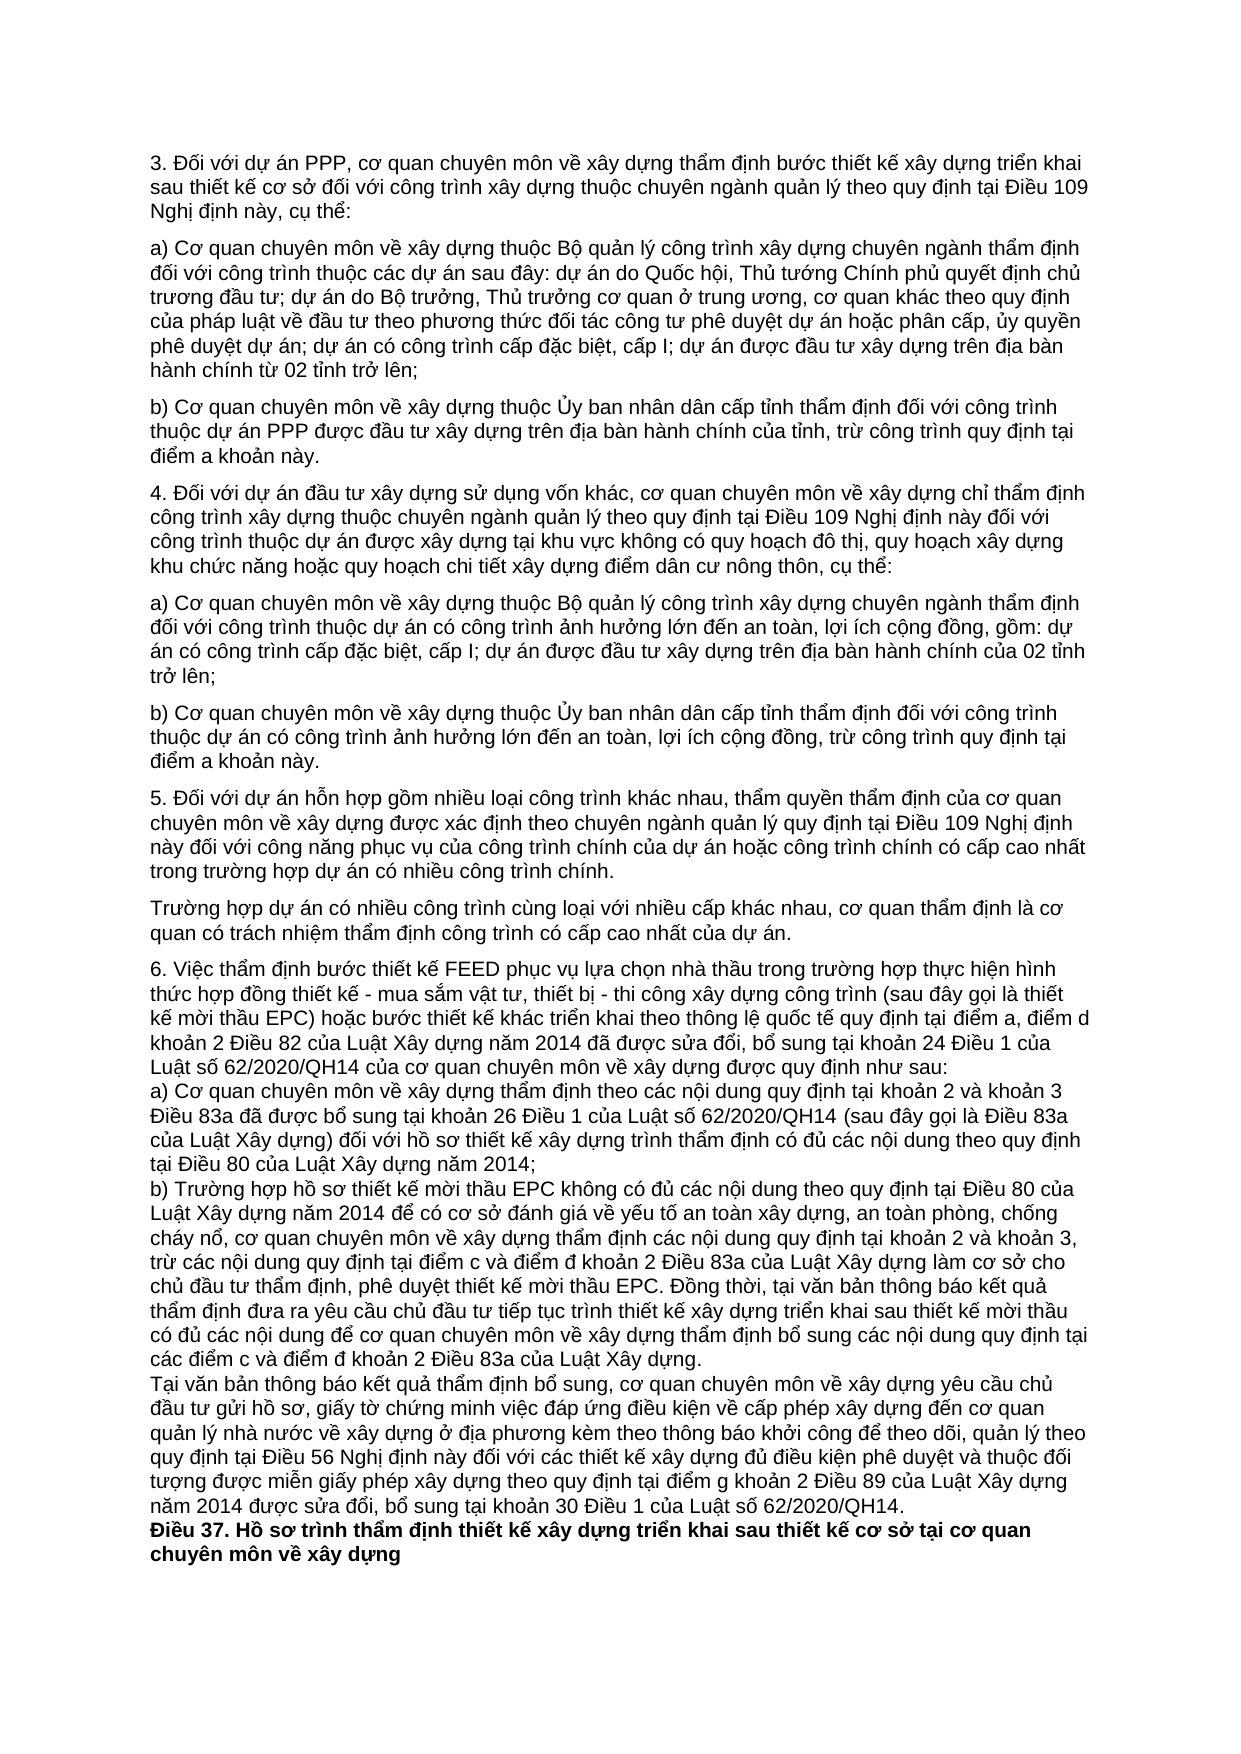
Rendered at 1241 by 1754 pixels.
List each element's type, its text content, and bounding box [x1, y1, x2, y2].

text Điều 37. Hồ sơ trình thẩm định thiết kế xây dựng triển khai sau thiết kế cơ sở tại cơ quan chuyên môn về xây dựng [150, 1517, 1090, 1566]
text a) Cơ quan chuyên môn về xây dựng thuộc Bộ quản lý công trình xây dựng chuyên ngành thẩm định đối với công trình thuộc dự án có công trình ảnh hưởng lớn đến an toàn, lợi ích cộng đồng, gồm: dự án có công trình cấp đặc biệt, cấp I; dự án được đầu tư xây dựng trên địa bàn hành chính của 02 tỉnh trở lên; [150, 590, 1090, 687]
text 3. Đối với dự án PPP, cơ quan chuyên môn về xây dựng thẩm định bước thiết kế xây dựng triển khai sau thiết kế cơ sở đối với công trình xây dựng thuộc chuyên ngành quản lý theo quy định tại Điều 109 Nghị định này, cụ thể: [150, 150, 1090, 223]
text 5. Đối với dự án hỗn hợp gồm nhiều loại công trình khác nhau, thẩm quyền thẩm định của cơ quan chuyên môn về xây dựng được xác định theo chuyên ngành quản lý quy định tại Điều 109 Nghị định này đối với công năng phục vụ của công trình chính của dự án hoặc công trình chính có cấp cao nhất trong trường hợp dự án có nhiều công trình chính. [150, 786, 1090, 883]
text 6. Việc thẩm định bước thiết kế FEED phục vụ lựa chọn nhà thầu trong trường hợp thực hiện hình thức hợp đồng thiết kế - mua sắm vật tư, thiết bị - thi công xây dựng công trình (sau đây gọi là thiết kế mời thầu EPC) hoặc bước thiết kế khác triển khai theo thông lệ quốc tế quy định tại điểm a, điểm d khoản 2 Điều 82 của Luật Xây dựng năm 2014 đã được sửa đổi, bổ sung tại khoản 24 Điều 1 của Luật số 62/2020/QH14 của cơ quan chuyên môn về xây dựng được quy định như sau: [150, 957, 1090, 1079]
text b) Cơ quan chuyên môn về xây dựng thuộc Ủy ban nhân dân cấp tỉnh thẩm định đối với công trình thuộc dự án PPP được đầu tư xây dựng trên địa bàn hành chính của tỉnh, trừ công trình quy định tại điểm a khoản này. [150, 394, 1090, 467]
text Tại văn bản thông báo kết quả thẩm định bổ sung, cơ quan chuyên môn về xây dựng yêu cầu chủ đầu tư gửi hồ sơ, giấy tờ chứng minh việc đáp ứng điều kiện về cấp phép xây dựng đến cơ quan quản lý nhà nước về xây dựng ở địa phương kèm theo thông báo khởi công để theo dõi, quản lý theo quy định tại Điều 56 Nghị định này đối với các thiết kế xây dựng đủ điều kiện phê duyệt và thuộc đối tượng được miễn giấy phép xây dựng theo quy định tại điểm g khoản 2 Điều 89 của Luật Xây dựng năm 2014 được sửa đổi, bổ sung tại khoản 30 Điều 1 của Luật số 62/2020/QH14. [150, 1371, 1090, 1517]
text b) Cơ quan chuyên môn về xây dựng thuộc Ủy ban nhân dân cấp tỉnh thẩm định đối với công trình thuộc dự án có công trình ảnh hưởng lớn đến an toàn, lợi ích cộng đồng, trừ công trình quy định tại điểm a khoản này. [150, 700, 1090, 773]
text b) Trường hợp hồ sơ thiết kế mời thầu EPC không có đủ các nội dung theo quy định tại Điều 80 của Luật Xây dựng năm 2014 để có cơ sở đánh giá về yếu tố an toàn xây dựng, an toàn phòng, chống cháy nổ, cơ quan chuyên môn về xây dựng thẩm định các nội dung quy định tại khoản 2 và khoản 3, trừ các nội dung quy định tại điểm c và điểm đ khoản 2 Điều 83a của Luật Xây dựng làm cơ sở cho chủ đầu tư thẩm định, phê duyệt thiết kế mời thầu EPC. Đồng thời, tại văn bản thông báo kết quả thẩm định đưa ra yêu cầu chủ đầu tư tiếp tục trình thiết kế xây dựng triển khai sau thiết kế mời thầu có đủ các nội dung để cơ quan chuyên môn về xây dựng thẩm định bổ sung các nội dung quy định tại các điểm c và điểm đ khoản 2 Điều 83a của Luật Xây dựng. [150, 1176, 1090, 1371]
text Trường hợp dự án có nhiều công trình cùng loại với nhiều cấp khác nhau, cơ quan thẩm định là cơ quan có trách nhiệm thẩm định công trình có cấp cao nhất của dự án. [150, 896, 1090, 944]
text a) Cơ quan chuyên môn về xây dựng thẩm định theo các nội dung quy định tại khoản 2 và khoản 3 Điều 83a đã được bổ sung tại khoản 26 Điều 1 của Luật số 62/2020/QH14 (sau đây gọi là Điều 83a của Luật Xây dựng) đối với hồ sơ thiết kế xây dựng trình thẩm định có đủ các nội dung theo quy định tại Điều 80 của Luật Xây dựng năm 2014; [150, 1079, 1090, 1176]
text 4. Đối với dự án đầu tư xây dựng sử dụng vốn khác, cơ quan chuyên môn về xây dựng chỉ thẩm định công trình xây dựng thuộc chuyên ngành quản lý theo quy định tại Điều 109 Nghị định này đối với công trình thuộc dự án được xây dựng tại khu vực không có quy hoạch đô thị, quy hoạch xây dựng khu chức năng hoặc quy hoạch chi tiết xây dựng điểm dân cư nông thôn, cụ thể: [150, 480, 1090, 577]
text a) Cơ quan chuyên môn về xây dựng thuộc Bộ quản lý công trình xây dựng chuyên ngành thẩm định đối với công trình thuộc các dự án sau đây: dự án do Quốc hội, Thủ tướng Chính phủ quyết định chủ trương đầu tư; dự án do Bộ trưởng, Thủ trưởng cơ quan ở trung ương, cơ quan khác theo quy định của pháp luật về đầu tư theo phương thức đối tác công tư phê duyệt dự án hoặc phân cấp, ủy quyền phê duyệt dự án; dự án có công trình cấp đặc biệt, cấp I; dự án được đầu tư xây dựng trên địa bàn hành chính từ 02 tỉnh trở lên; [150, 236, 1090, 382]
